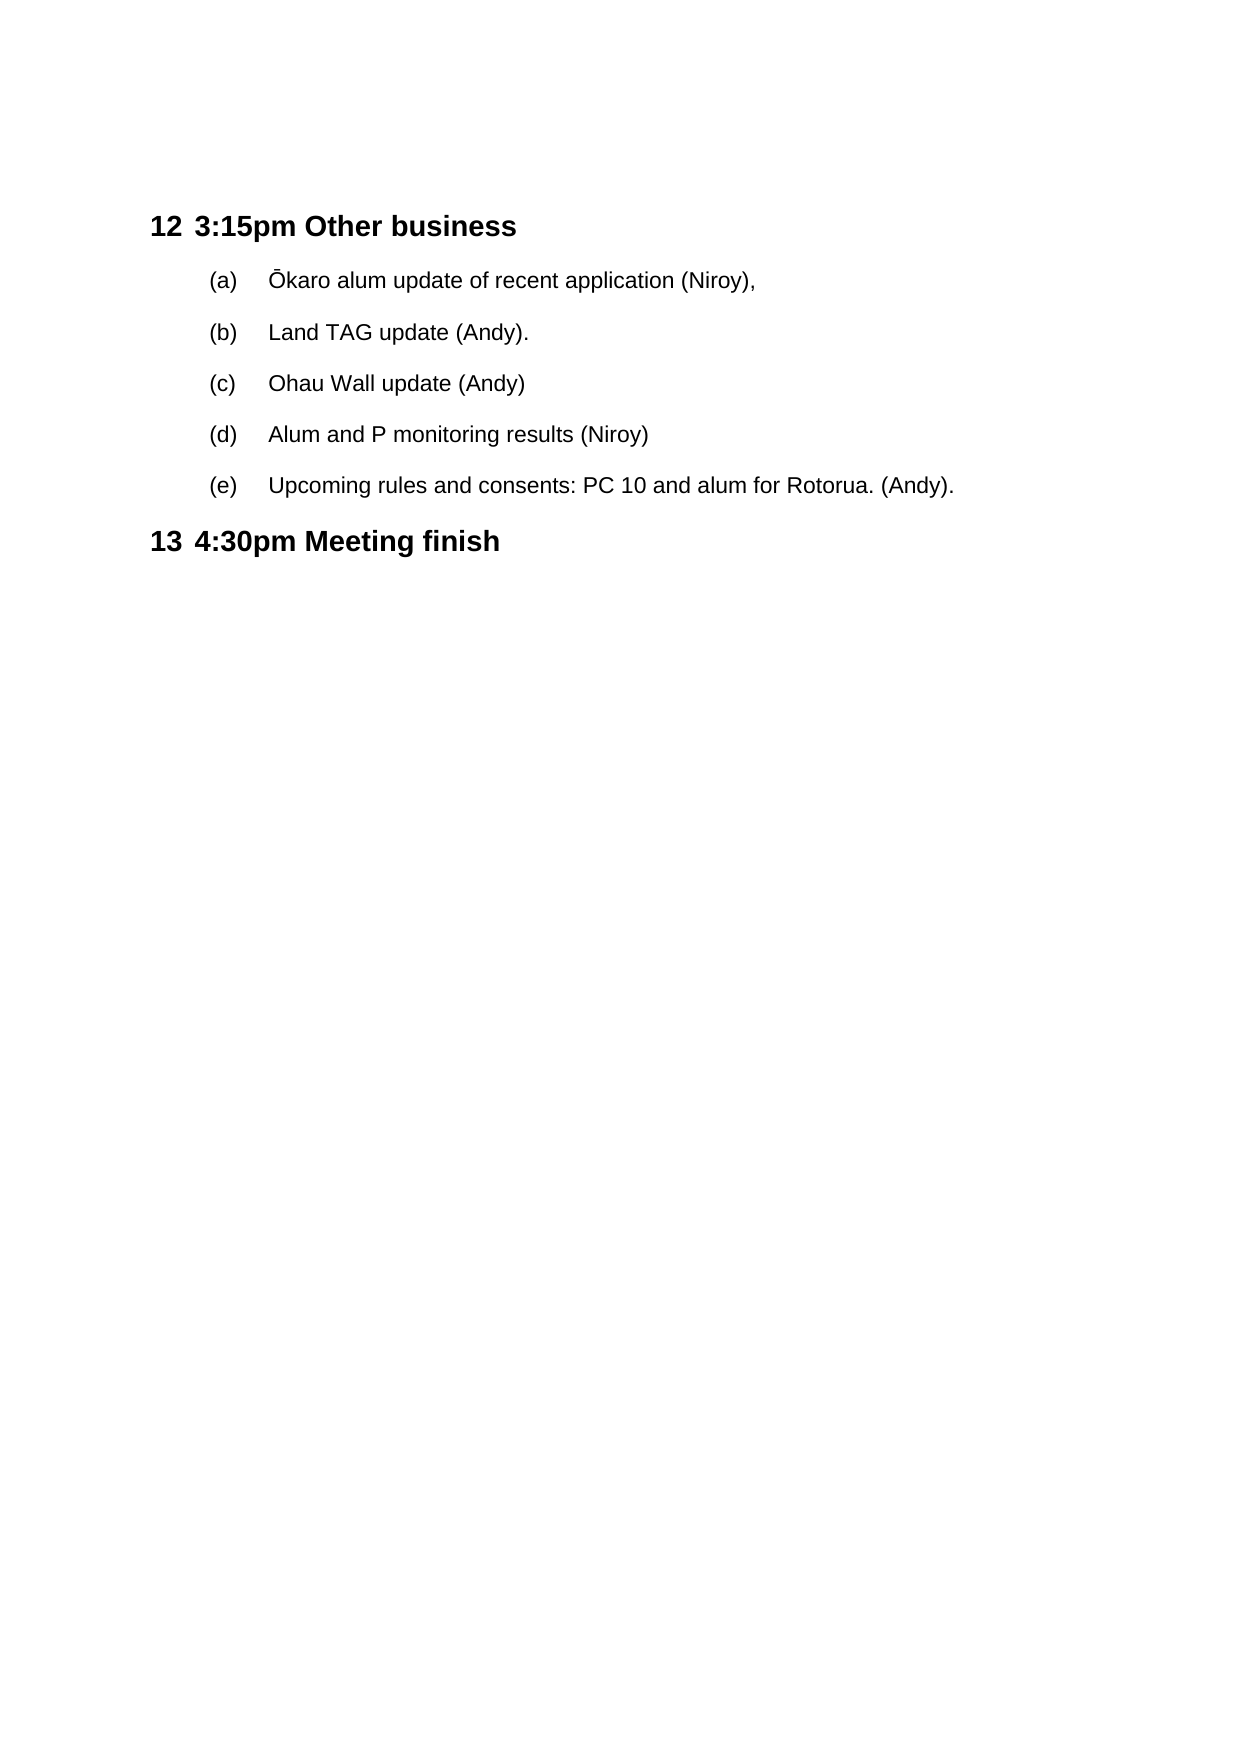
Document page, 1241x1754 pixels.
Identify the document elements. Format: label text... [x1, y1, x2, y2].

list 4:30pm Meeting finish [150, 524, 1090, 557]
list Alum and P monitoring results (Niroy) [209, 421, 1090, 447]
list Upcoming rules and consents: PC 10 and alum for Rotorua. (Andy). [209, 472, 1090, 499]
list Ohau Wall update (Andy) [209, 370, 1090, 396]
list Ōkaro alum update of recent application (Niroy), [209, 267, 1090, 293]
list 3:15pm Other business [150, 208, 1090, 242]
list Land TAG update (Andy). [209, 318, 1090, 345]
